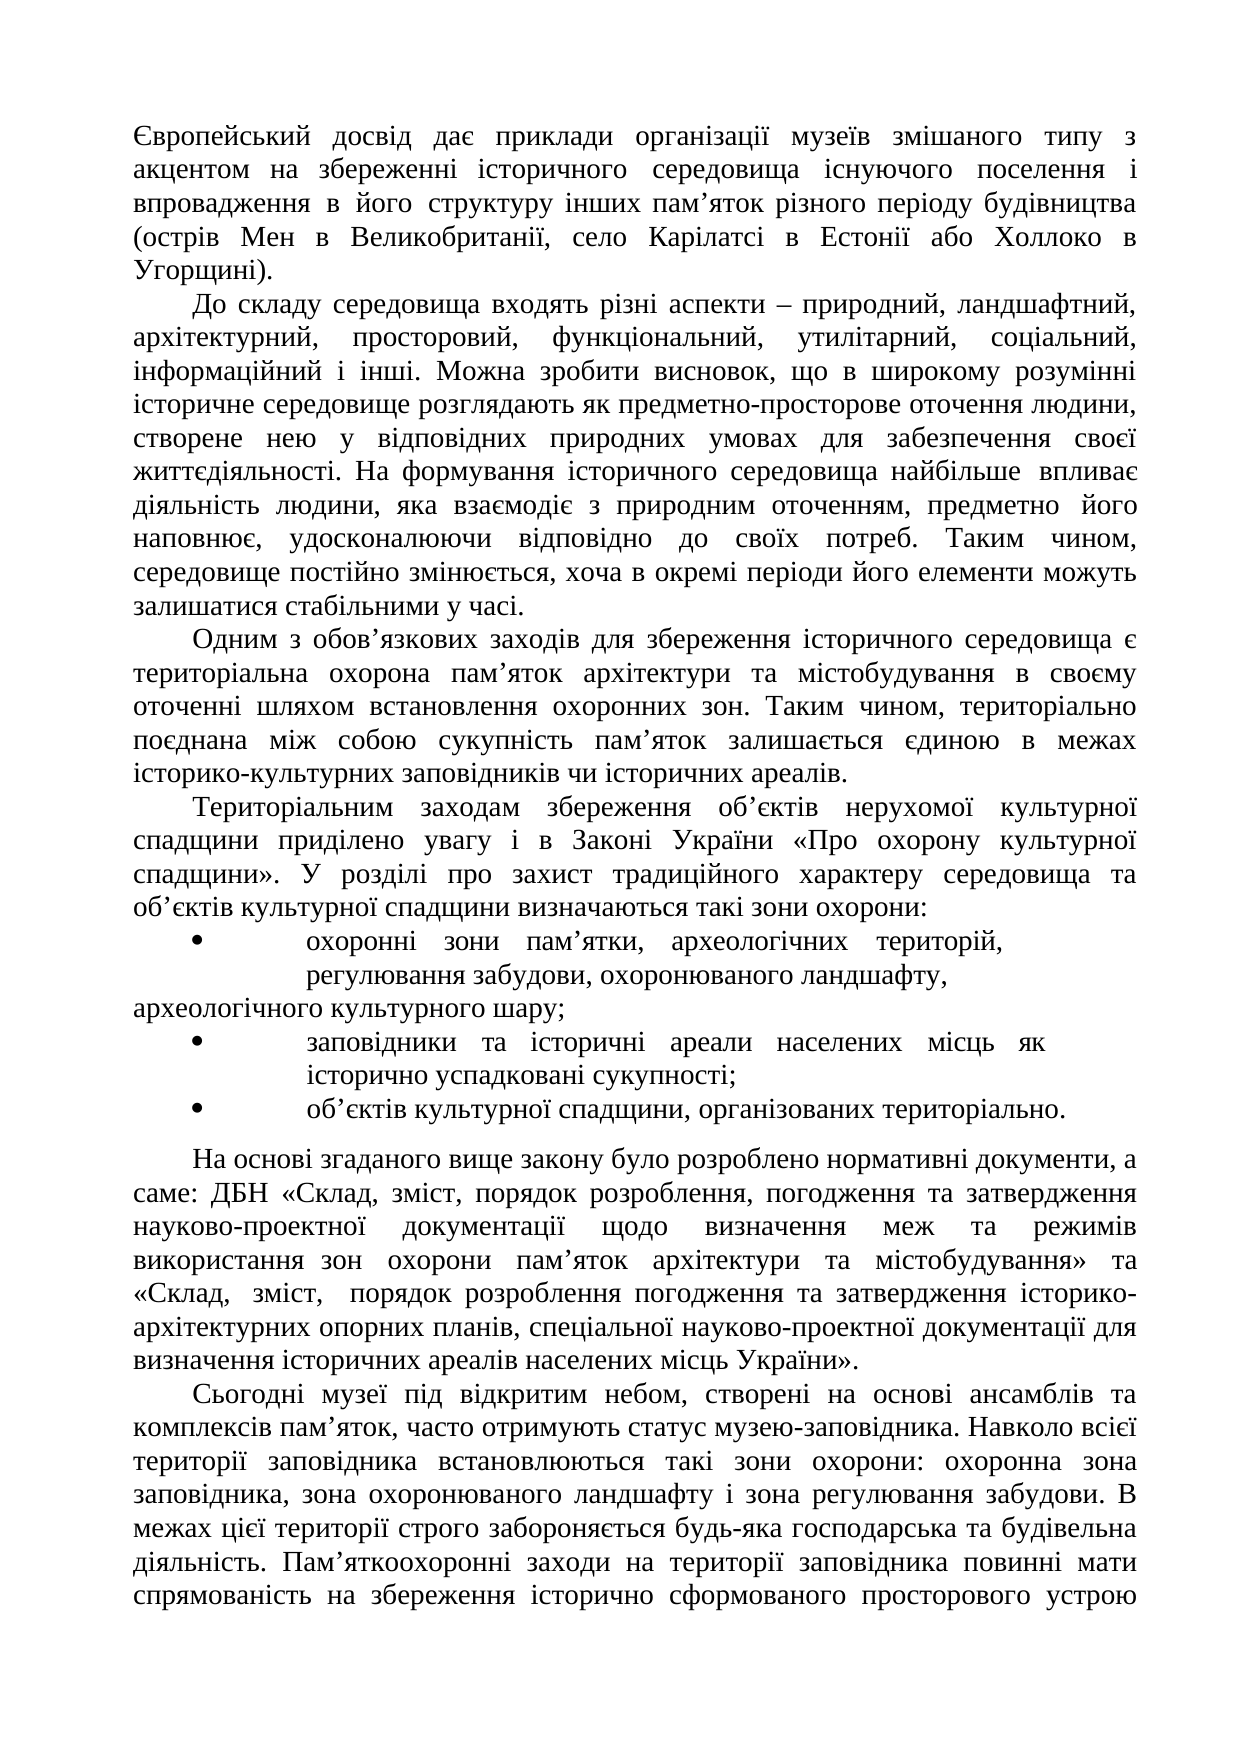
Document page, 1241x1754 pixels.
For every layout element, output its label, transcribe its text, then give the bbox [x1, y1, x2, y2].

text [133, 1376, 1138, 1611]
text До складу середовища входять різні аспекти – природний, ландшафтний, архітектурний, просторовий, функціональний, утилітарний, соціальний, інформаційний і інші. Можна зробити висновок, що в широкому розумінні історичне середовище розглядають як предметно-просторове оточення людини, створене нею у відповідних природних умовах для забезпечення своєї життєдіяльності. На формування історичного середовища найбільше впливає діяльність людини, яка взаємодіє з природним оточенням, предметно його наповнює, удосконалюючи відповідно до своїх потреб. Таким чином, середовище постійно змінюється, хоча в окремі періоди його елементи можуть залишатися стабільними у часі. [133, 286, 1138, 621]
text Одним з обов’язкових заходів для збереження історичного середовища є територіальна охорона пам’яток архітектури та містобудування в своєму оточенні шляхом встановлення охоронних зон. Таким чином, територіально поєднана між собою сукупність пам’яток залишається єдиною в межах історико-культурних заповідників чи історичних ареалів. [133, 621, 1137, 789]
text На основі згаданого вище закону було розроблено нормативні документи, а саме: ДБН «Склад, зміст, порядок розроблення, погодження та затвердження науково-проектної документації щодо визначення меж та режимів використання зон охорони пам’яток архітектури та містобудування» та «Склад, зміст, порядок розроблення погодження та затвердження історико-архітектурних опорних планів, спеціальної науково-проектної документації для визначення історичних ареалів населених місць України». [133, 1141, 1138, 1376]
text Територіальним заходам збереження об’єктів нерухомої культурної спадщини приділено увагу і в Законі України «Про охорону культурної спадщини». У розділі про захист традиційного характеру середовища та об’єктів культурної спадщини визначаються такі зони охорони: [133, 789, 1137, 923]
list заповідники та історичні ареали населених місць як історично успадковані сукупності; [133, 1024, 1138, 1091]
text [133, 118, 1137, 286]
list охоронні зони пам’ятки, археологічних територій, регулювання забудови, охоронюваного ландшафту, археологічного культурного шару; [133, 923, 1137, 1024]
list об’єктів культурної спадщини, організованих територіально. [133, 1091, 1152, 1125]
